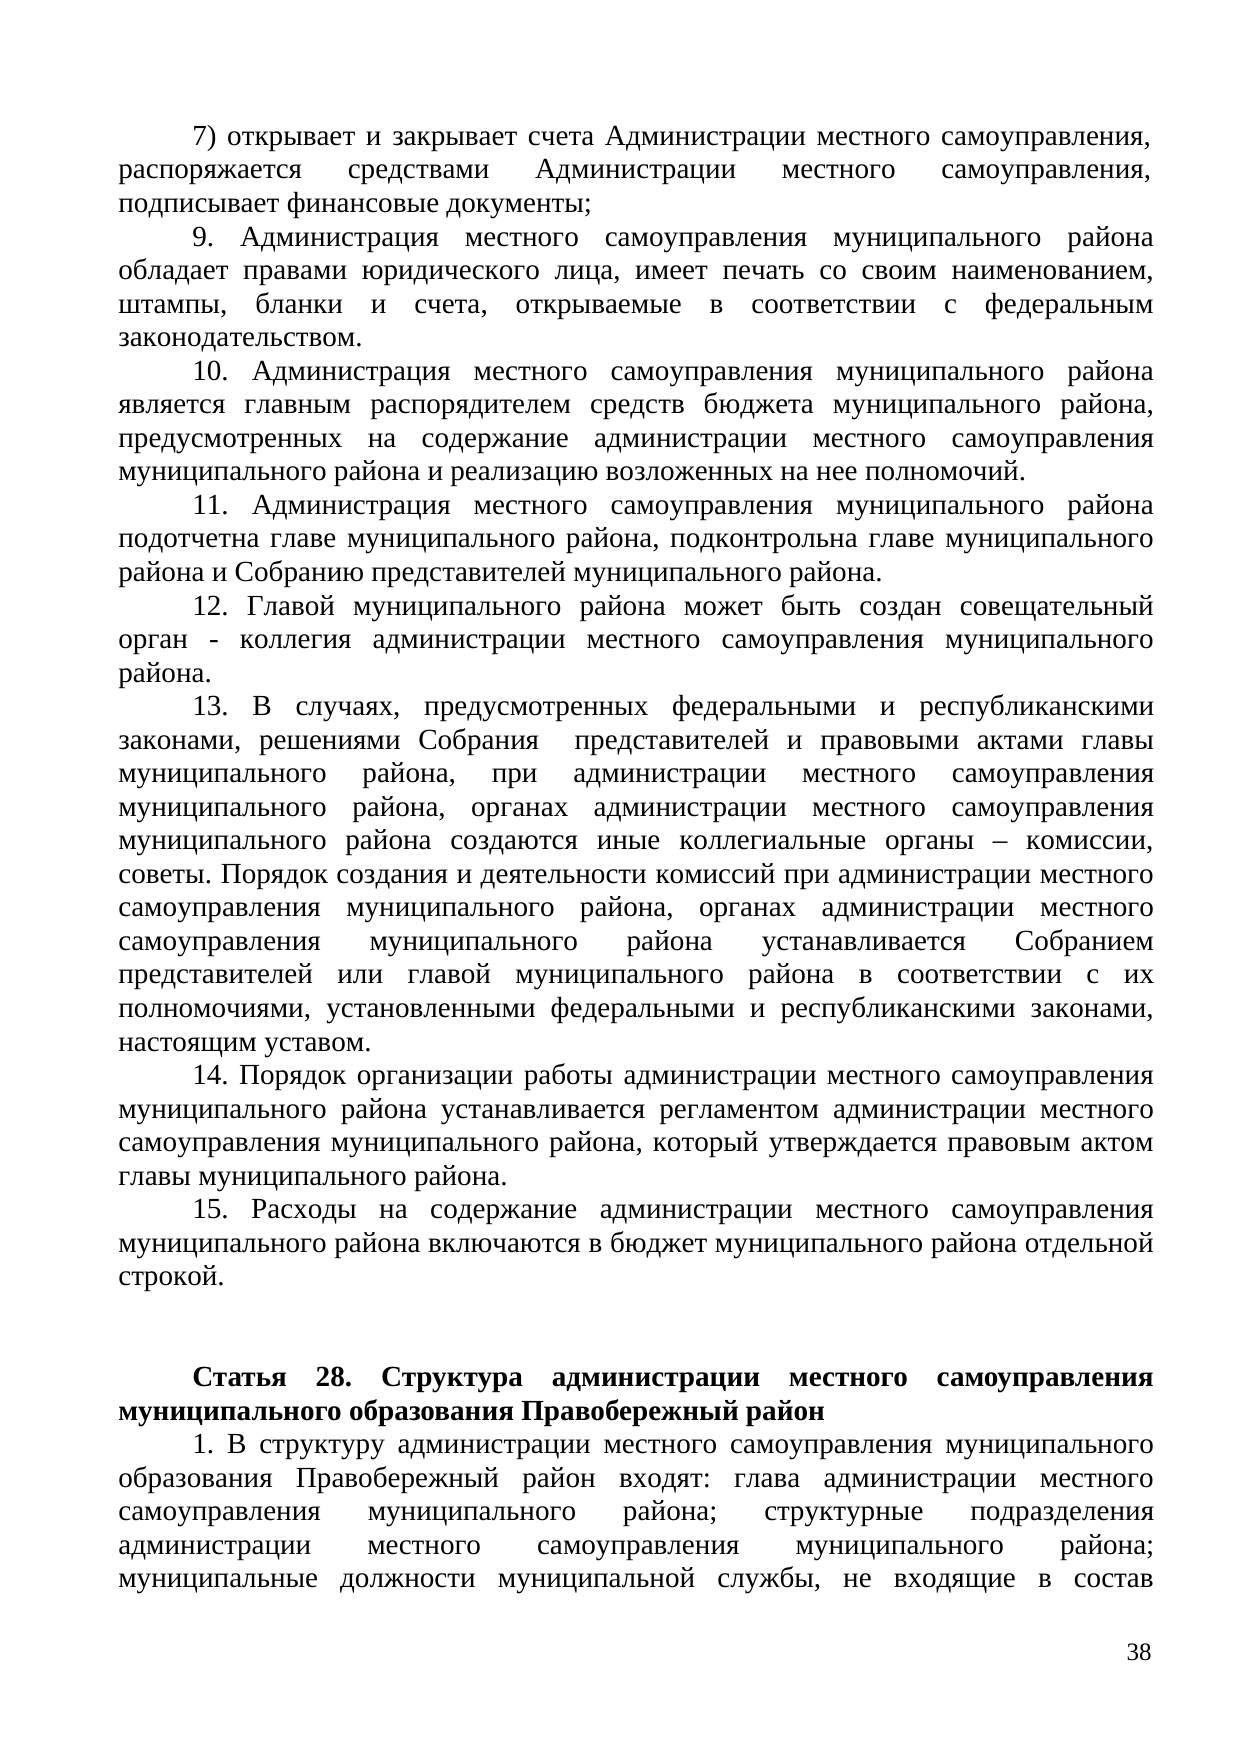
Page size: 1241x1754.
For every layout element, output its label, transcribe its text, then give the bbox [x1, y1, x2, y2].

text 14. Порядок организации работы администрации местного самоуправления муниципального района устанавливается регламентом администрации местного самоуправления муниципального района, который утверждается правовым актом главы муниципального района. [118, 1057, 1155, 1191]
text 11. Администрация местного самоуправления муниципального района подотчетна главе муниципального района, подконтрольна главе муниципального района и Собранию представителей муниципального района. [118, 487, 1155, 588]
text 10. Администрация местного самоуправления муниципального района является главным распорядителем средств бюджета муниципального района, предусмотренных на содержание администрации местного самоуправления муниципального района и реализацию возложенных на нее полномочий. [118, 353, 1155, 487]
text 13. В случаях, предусмотренных федеральными и республиканскими законами, решениями Собрания представителей и правовыми актами главы муниципального района, при администрации местного самоуправления муниципального района, органах администрации местного самоуправления муниципального района создаются иные коллегиальные органы – комиссии, советы. Порядок создания и деятельности комиссий при администрации местного самоуправления муниципального района, органах администрации местного самоуправления муниципального района устанавливается Собранием представителей или главой муниципального района в соответствии с их полномочиями, установленными федеральными и республиканскими законами, настоящим уставом. [118, 688, 1155, 1057]
subtitle Статья 28. Структура администрации местного самоуправления муниципального образования Правобережный район [118, 1359, 1155, 1426]
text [118, 1426, 1155, 1594]
text 7) открывает и закрывает счета Администрации местного самоуправления, распоряжается средствами Администрации местного самоуправления, подписывает финансовые документы; [118, 118, 1152, 219]
text 15. Расходы на содержание администрации местного самоуправления муниципального района включаются в бюджет муниципального района отдельной строкой. [118, 1191, 1155, 1292]
text 9. Администрация местного самоуправления муниципального района обладает правами юридического лица, имеет печать со своим наименованием, штампы, бланки и счета, открываемые в соответствии с федеральным законодательством. [118, 219, 1155, 353]
text 12. Главой муниципального района может быть создан совещательный орган - коллегия администрации местного самоуправления муниципального района. [118, 588, 1155, 688]
